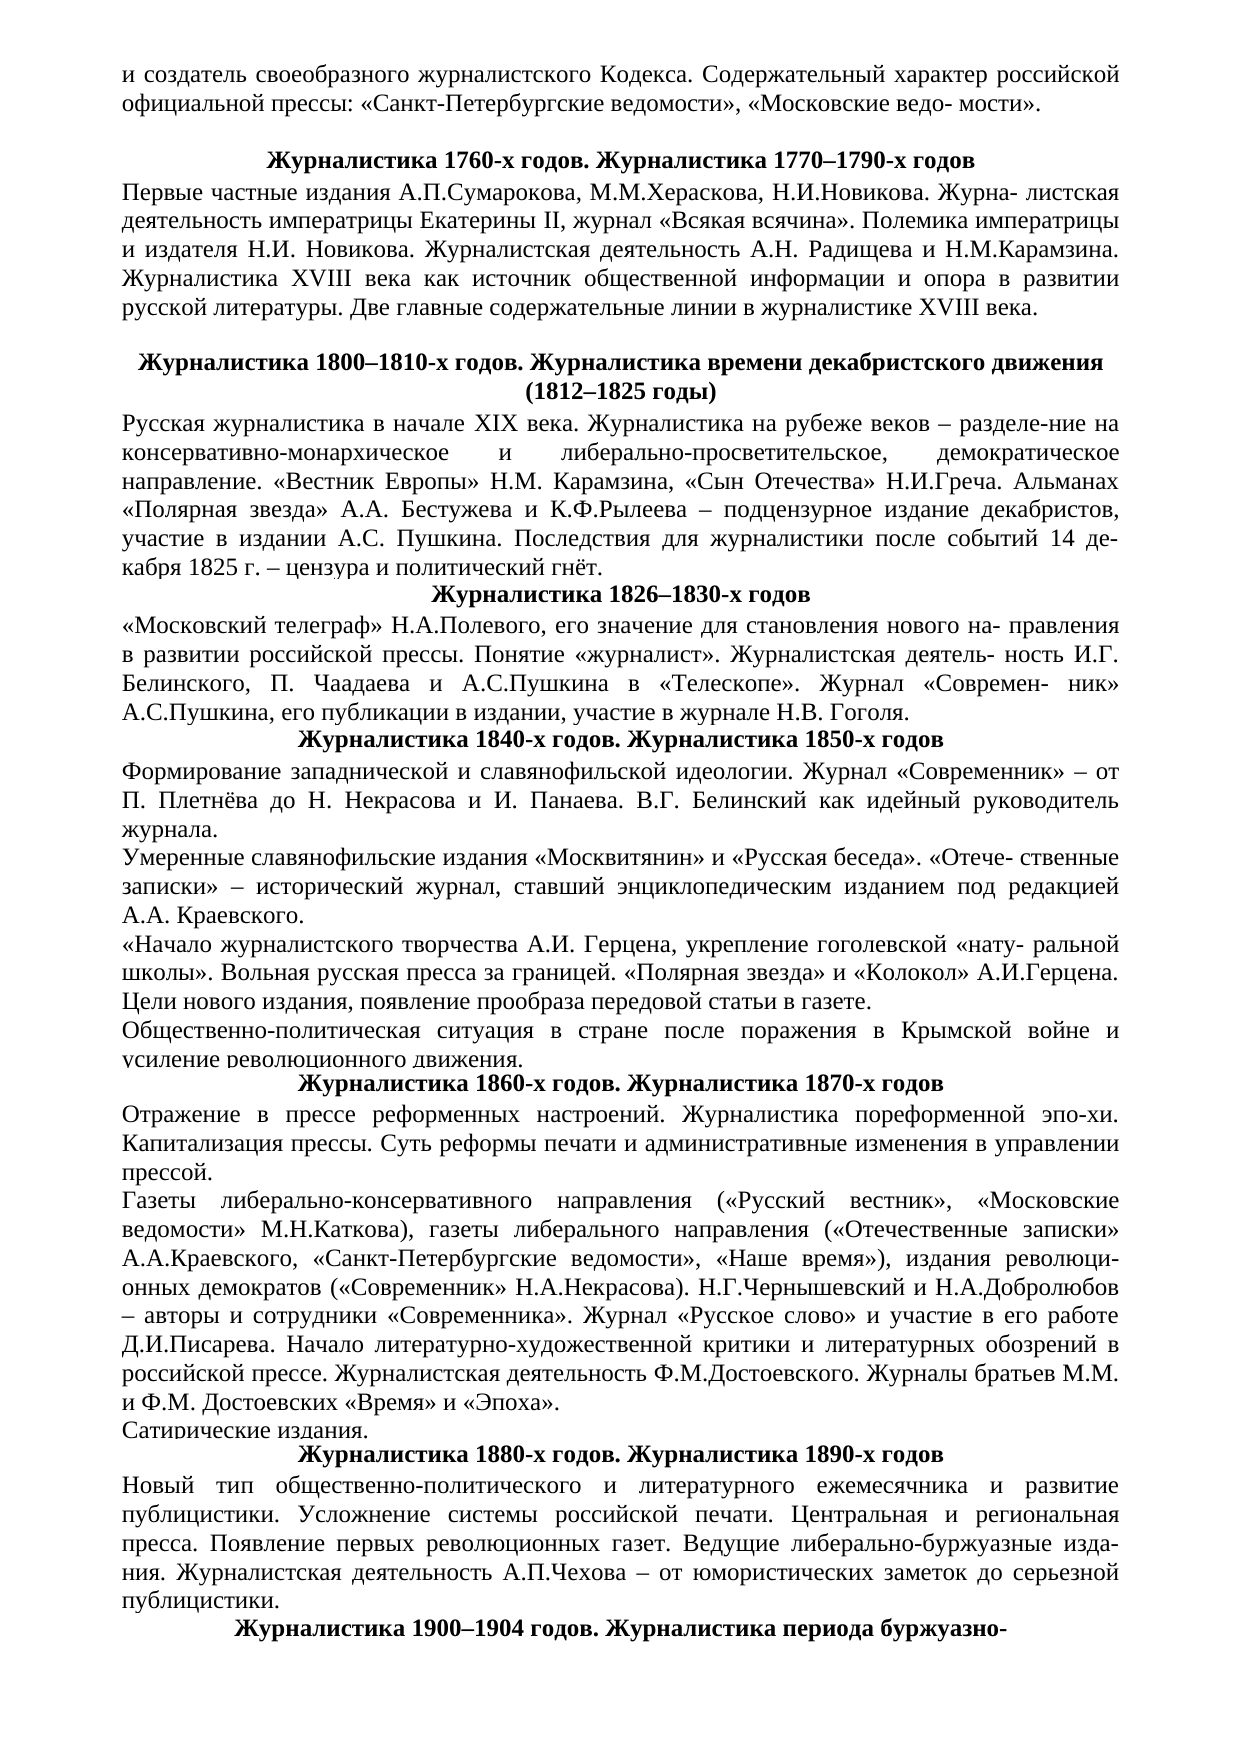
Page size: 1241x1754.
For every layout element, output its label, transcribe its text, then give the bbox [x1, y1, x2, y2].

table_cell Первые частные издания А.П.Сумарокова, М.М.Хераскова, Н.И.Новикова. Журна- листская деятельность императрицы Екатерины II, журнал «Всякая всячина». Полемика императрицы и издателя Н.И. Новикова. Журналистская деятельность А.Н. Радищева и Н.М.Карамзина. Журналистика XVIII века как источник общественной информации и опора в развитии русской литературы. Две главные содержательные линии в журналистике XVIII века. [118, 177, 1124, 347]
table_cell Журналистика 1860-х годов. Журналистика 1870-х годов [118, 1068, 1124, 1099]
table_header и создатель своеобразного журналистского Кодекса. Содержательный характер российской официальной прессы: «Санкт-Петербургские ведомости», «Московские ведо- мости». [118, 59, 1124, 145]
table_cell Формирование западнической и славянофильской идеологии. Журнал «Современник» – от П. Плетнёва до Н. Некрасова и И. Панаева. В.Г. Белинский как идейный руководитель журнала. Умеренные славянофильские издания «Москвитянин» и «Русская беседа». «Отече- ственные записки» – исторический журнал, ставший энциклопедическим изданием под редакцией А.А. Краевского. «Начало журналистского творчества А.И. Герцена, укрепление гоголевской «нату- ральной школы». Вольная русская пресса за границей. «Полярная звезда» и «Колокол» А.И.Герцена. Цели нового издания, появление прообраза передовой статьи в газете. Общественно-политическая ситуация в стране после поражения в Крымской войне и усиление революционного движения. [118, 756, 1124, 1068]
table_cell Журналистика 1760-х годов. Журналистика 1770–1790-х годов [118, 145, 1124, 177]
table_cell Журналистика 1840-х годов. Журналистика 1850-х годов [118, 725, 1124, 756]
table_cell Журналистика 1800–1810-х годов. Журналистика времени декабристского движения (1812–1825 годы) [118, 347, 1124, 408]
table_cell Журналистика 1880-х годов. Журналистика 1890-х годов [118, 1439, 1124, 1471]
table_cell Новый тип общественно-политического и литературного ежемесячника и развитие публицистики. Усложнение системы российской печати. Центральная и региональная пресса. Появление первых революционных газет. Ведущие либерально-буржуазные изда- ния. Журналистская деятельность А.П.Чехова – от юмористических заметок до серьезной публицистики. [118, 1471, 1124, 1613]
table_cell Журналистика 1826–1830-х годов [118, 579, 1124, 610]
table_cell «Московский телеграф» Н.А.Полевого, его значение для становления нового на- правления в развитии российской прессы. Понятие «журналист». Журналистская деятель- ность И.Г. Белинского, П. Чаадаева и А.С.Пушкина в «Телескопе». Журнал «Современ- ник» А.С.Пушкина, его публикации в издании, участие в журнале Н.В. Гоголя. [118, 610, 1124, 724]
table_cell Журналистика 1900–1904 годов. Журналистика периода буржуазно- [118, 1613, 1124, 1662]
table_cell Русская журналистика в начале XIX века. Журналистика на рубеже веков – разделе-ние на консервативно-монархическое и либерально-просветительское, демократическое направление. «Вестник Европы» Н.М. Карамзина, «Сын Отечества» Н.И.Греча. Альманах «Полярная звезда» А.А. Бестужева и К.Ф.Рылеева – подцензурное издание декабристов, участие в издании А.С. Пушкина. Последствия для журналистики после событий 14 де- кабря 1825 г. – цензура и политический гнёт. [118, 408, 1124, 579]
table_cell Отражение в прессе реформенных настроений. Журналистика пореформенной эпо-хи. Капитализация прессы. Суть реформы печати и административные изменения в управлении прессой. Газеты либерально-консервативного направления («Русский вестник», «Московские ведомости» М.Н.Каткова), газеты либерального направления («Отечественные записки» А.А.Краевского, «Санкт-Петербургские ведомости», «Наше время»), издания революци- онных демократов («Современник» Н.А.Некрасова). Н.Г.Чернышевский и Н.А.Добролюбов – авторы и сотрудники «Современника». Журнал «Русское слово» и участие в его работе Д.И.Писарева. Начало литературно-художественной критики и литературных обозрений в российской прессе. Журналистская деятельность Ф.М.Достоевского. Журналы братьев М.М. и Ф.М. Достоевских «Время» и «Эпоха». Сатирические издания. [118, 1099, 1124, 1439]
